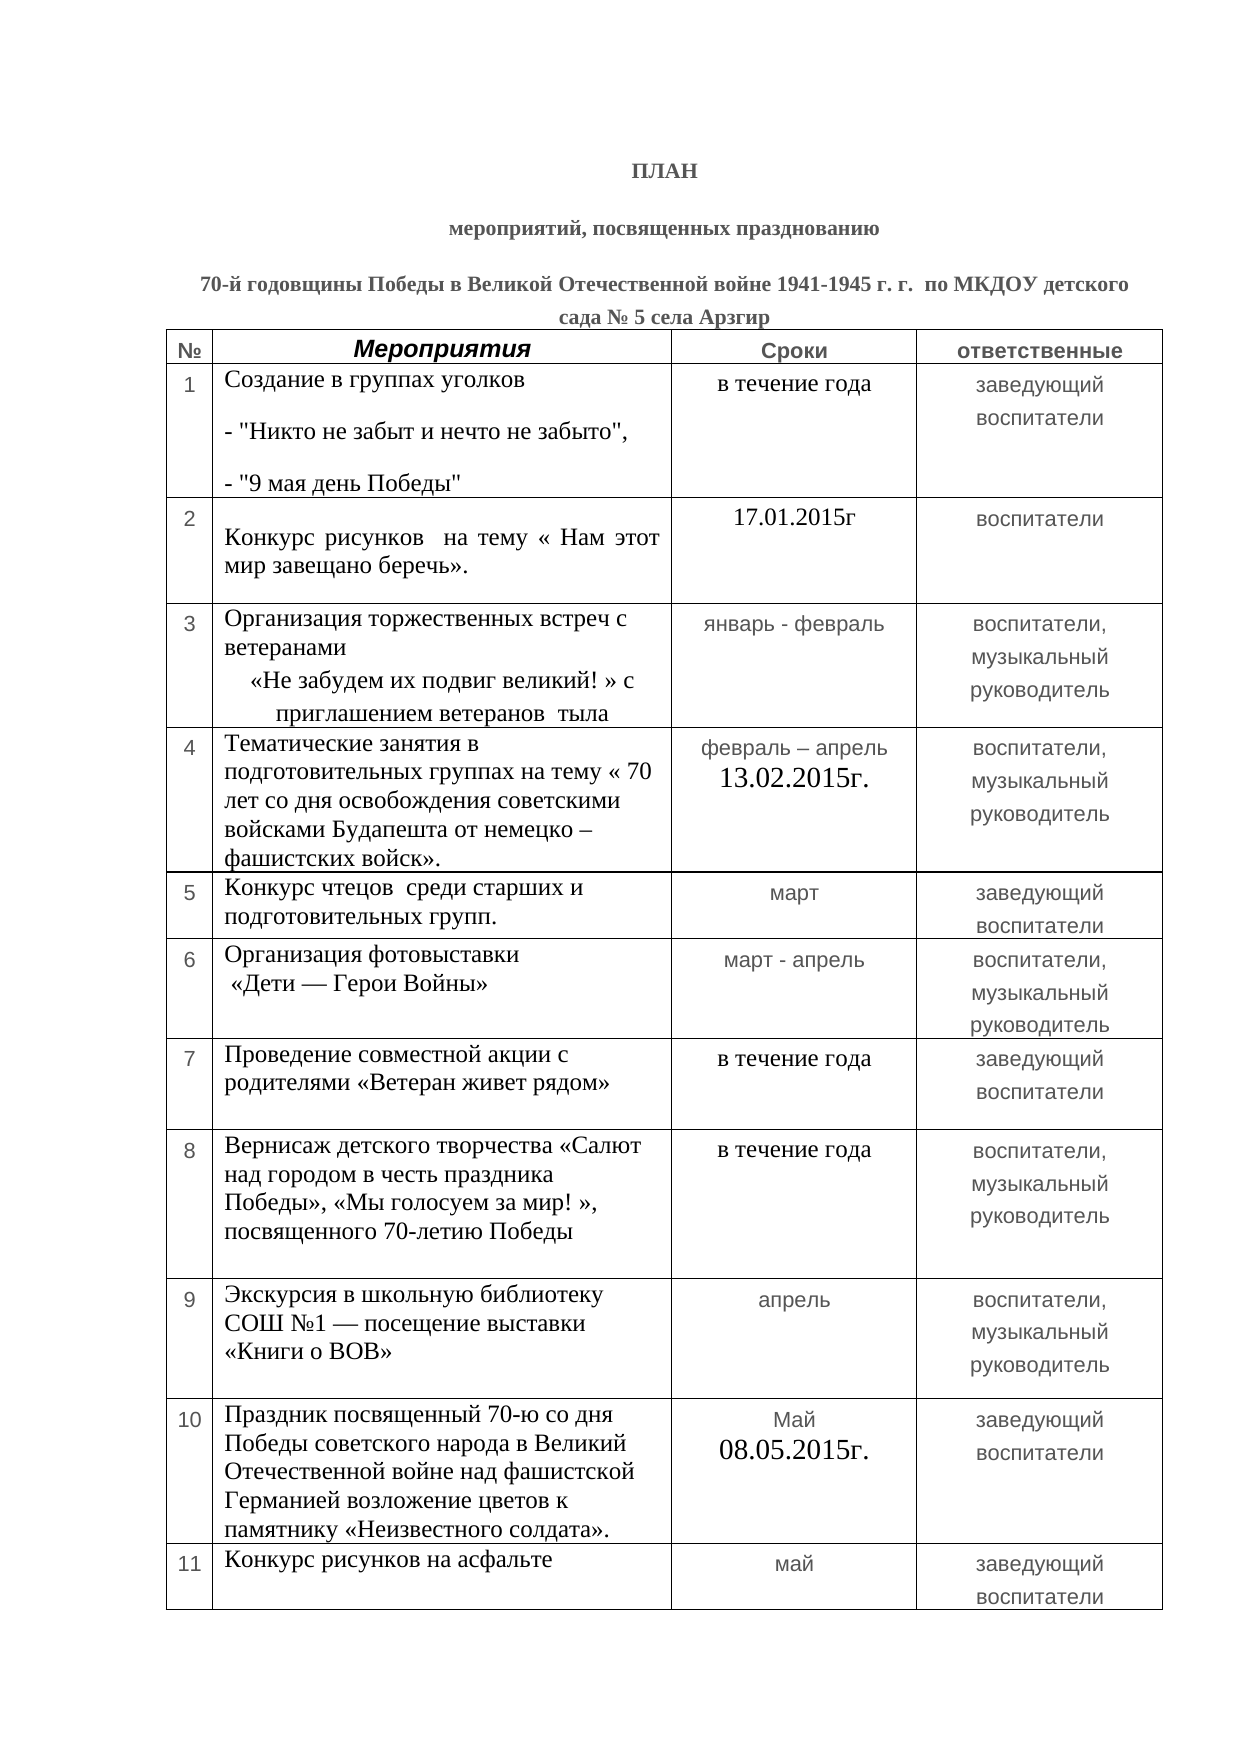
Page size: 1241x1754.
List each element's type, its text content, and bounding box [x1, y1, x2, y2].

table_cell 10 [167, 1399, 212, 1543]
table_cell Организация торжественных встреч с ветеранами «Не забудем их подвиг великий! » с приглашением ветеранов тыла [213, 604, 671, 727]
table_cell январь - февраль [672, 604, 916, 727]
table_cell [213, 1544, 671, 1609]
table_cell воспитатели, музыкальный руководитель [917, 728, 1162, 871]
table_cell 17.01.2015г [672, 498, 916, 602]
table_header № [167, 330, 212, 363]
table_header ответственные [917, 330, 1162, 363]
table_cell Проведение совместной акции с родителями «Ветеран живет рядом» [213, 1039, 671, 1129]
table_cell воспитатели, музыкальный руководитель [917, 1279, 1162, 1398]
table_cell Конкурс чтецов среди старших и подготовительных групп. [213, 873, 671, 938]
table_cell апрель [672, 1279, 916, 1398]
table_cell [917, 1544, 1162, 1609]
text 70-й годовщины Победы в Великой Отечественной войне 1941-1945 г. г. по МКДОУ детского сада № 5 села Арзгир [177, 263, 1152, 329]
table_cell воспитатели [917, 498, 1162, 602]
text ПЛАН [177, 151, 1152, 184]
table_cell воспитатели, музыкальный руководитель [917, 939, 1162, 1038]
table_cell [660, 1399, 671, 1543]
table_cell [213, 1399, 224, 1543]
table_cell Экскурсия в школьную библиотеку СОШ №1 — посещение выставки «Книги о ВОВ» [213, 1279, 671, 1398]
table_cell заведующий воспитатели [917, 364, 1162, 497]
table_cell в течение года [672, 1130, 916, 1278]
table_cell Вернисаж детского творчества «Салют над городом в честь праздника Победы», «Мы голосуем за мир! », посвященного 70-летию Победы [213, 1130, 671, 1278]
table_cell 8 [167, 1130, 212, 1278]
table_cell воспитатели, музыкальный руководитель [917, 604, 1162, 727]
table_cell 3 [167, 604, 212, 727]
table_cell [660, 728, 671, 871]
table_cell март - апрель [672, 939, 916, 1038]
table_cell 9 [167, 1279, 212, 1398]
table_cell заведующий воспитатели [917, 1039, 1162, 1129]
table_cell воспитатели, музыкальный руководитель [917, 1130, 1162, 1278]
table_cell Конкурс рисунков на тему « Нам этот мир завещано беречь». [213, 498, 671, 602]
table_cell заведующий воспитатели [917, 873, 1162, 938]
table_header Сроки [672, 330, 916, 363]
table_cell в течение года [672, 364, 916, 497]
table_cell май [672, 1544, 916, 1609]
table_cell февраль – апрель 13.02.2015г. [672, 728, 916, 871]
table_cell 7 [167, 1039, 212, 1129]
table_header Мероприятия [213, 330, 671, 363]
text мероприятий, посвященных празднованию [177, 207, 1152, 240]
table_cell 2 [167, 498, 212, 602]
table_cell 6 [167, 939, 212, 1038]
table_cell в течение года [672, 1039, 916, 1129]
table_cell 4 [167, 728, 212, 871]
table_cell 5 [167, 873, 212, 938]
table_cell Май 08.05.2015г. [672, 1399, 916, 1543]
table_cell заведующий воспитатели [917, 1399, 1162, 1543]
table_cell Создание в группах уголков - "Никто не забыт и нечто не забыто", - "9 мая день Победы" [213, 364, 671, 497]
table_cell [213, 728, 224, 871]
table_cell Организация фотовыставки «Дети — Герои Войны» [213, 939, 671, 1038]
table_cell 1 [167, 364, 212, 497]
table_cell 11 [167, 1544, 212, 1609]
table_cell март [672, 873, 916, 938]
